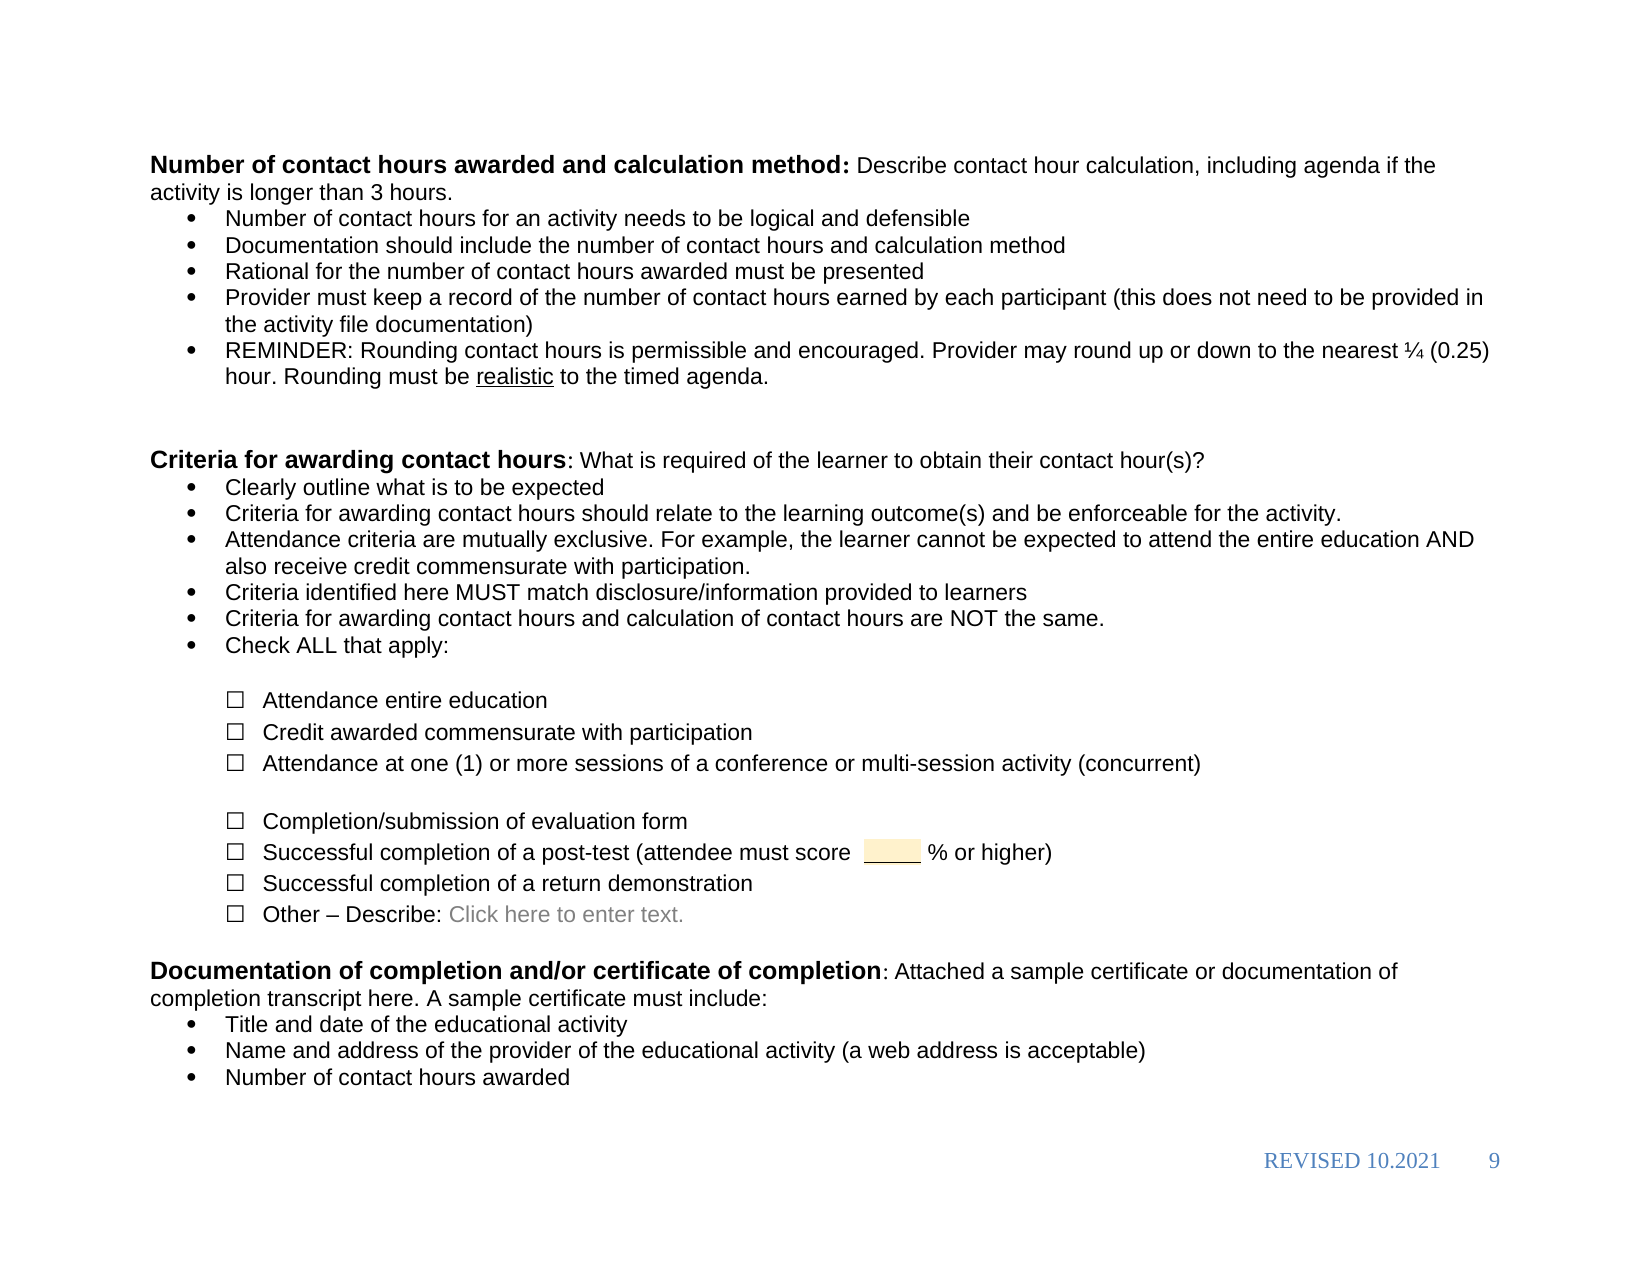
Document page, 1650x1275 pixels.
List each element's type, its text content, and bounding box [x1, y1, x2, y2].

list Provider must keep a record of the number of contact hours earned by each participant (this does not need to be provided in the activity file documentation) [187, 284, 1500, 337]
list Criteria for awarding contact hours and calculation of contact hours are NOT the same. [187, 605, 1500, 632]
list Number of contact hours for an activity needs to be logical and defensible [187, 205, 1500, 232]
text Other – Describe: [225, 898, 1500, 929]
list Attendance criteria are mutually exclusive. For example, the learner cannot be expected to attend the entire education AND also receive credit commensurate with participation. [187, 526, 1500, 579]
text Attendance at one (1) or more sessions of a conference or multi-session activity (concurrent) [225, 747, 1500, 778]
list Documentation should include the number of contact hours and calculation method [187, 232, 1500, 258]
list Title and date of the educational activity [187, 1011, 1500, 1037]
list Number of contact hours awarded [187, 1064, 1500, 1090]
text Completion/submission of evaluation form [225, 804, 1500, 836]
text Successful completion of a return demonstration [225, 867, 1500, 898]
text Successful completion of a post-test (attendee must score % or higher) [225, 836, 1500, 867]
list Criteria for awarding contact hours should relate to the learning outcome(s) and be enforceable for the activity. [187, 500, 1500, 526]
list Check ALL that apply: [187, 632, 1500, 658]
text Attendance entire education [225, 684, 1500, 716]
text Criteria for awarding contact hours: What is required of the learner to obtain their contact hour(s)? [150, 445, 1500, 474]
list Rational for the number of contact hours awarded must be presented [187, 258, 1500, 284]
list REMINDER: Rounding contact hours is permissible and encouraged. Provider may round up or down to the nearest ¼ (0.25) hour. Rounding must be realistic to the timed agenda. [187, 337, 1500, 390]
text Number of contact hours awarded and calculation method: Describe contact hour calculation, including agenda if the activity is longer than 3 hours. [150, 150, 1500, 205]
text Credit awarded commensurate with participation [225, 716, 1500, 747]
list Criteria identified here MUST match disclosure/information provided to learners [187, 579, 1500, 605]
list Clearly outline what is to be expected [187, 474, 1500, 500]
list Name and address of the provider of the educational activity (a web address is acceptable) [187, 1037, 1500, 1064]
text Documentation of completion and/or certificate of completion: Attached a sample certificate or documentation of completion transcript here. A sample certificate must include: [150, 956, 1500, 1011]
